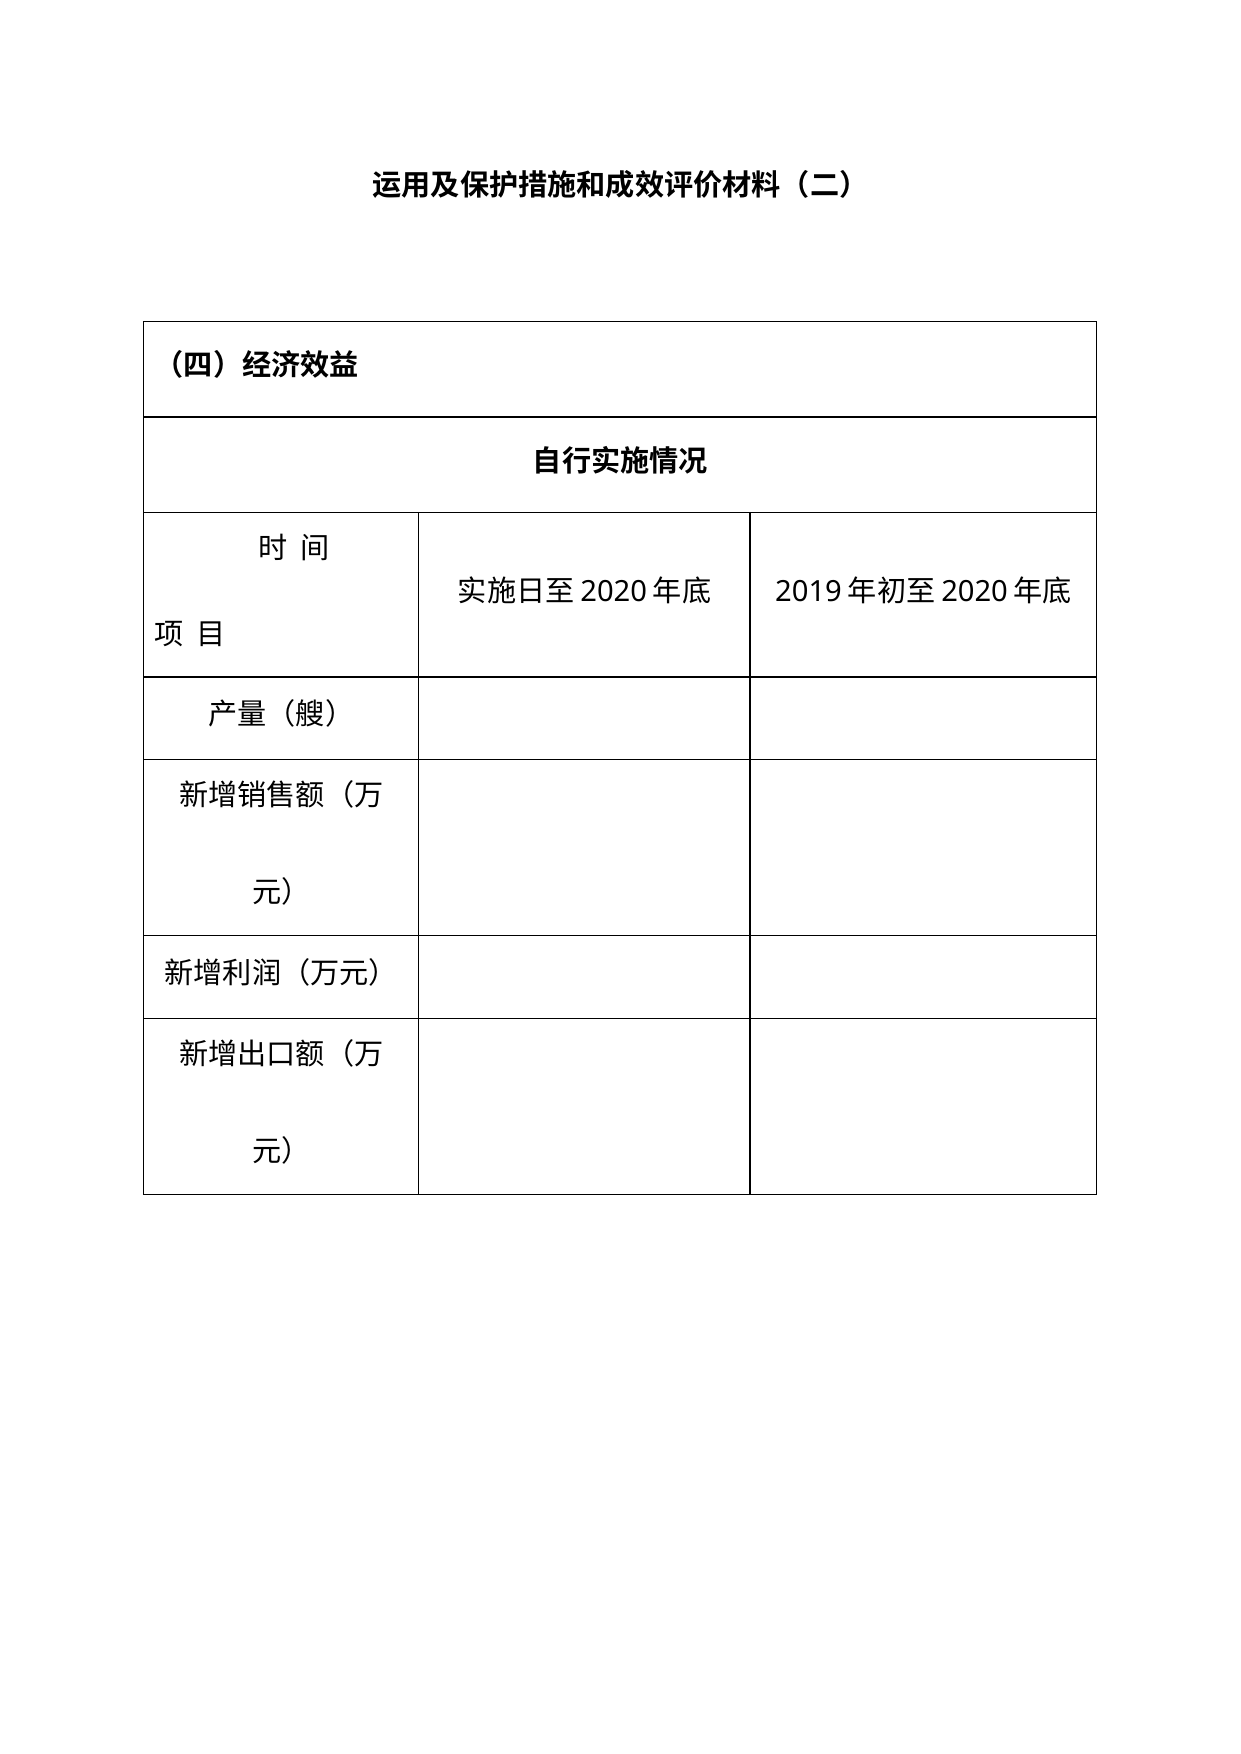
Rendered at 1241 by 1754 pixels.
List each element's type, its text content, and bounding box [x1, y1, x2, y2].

table_cell 实施日至2020年底 [419, 513, 749, 676]
table_cell [419, 678, 749, 759]
table_cell 新增销售额（万元） [144, 760, 418, 935]
table_cell 自行实施情况 [144, 418, 1096, 512]
table_cell 产量（艘） [144, 678, 418, 759]
table_cell 时 间 项 目 [144, 513, 418, 676]
text 运用及保护措施和成效评价材料（二） [187, 150, 1053, 215]
table_cell [419, 1019, 749, 1194]
table_cell [751, 1019, 1096, 1194]
table_cell 新增利润（万元） [144, 936, 418, 1018]
table_cell [419, 760, 749, 935]
table_cell 新增出口额（万元） [144, 1019, 418, 1194]
table_cell [751, 760, 1096, 935]
table_cell [751, 678, 1096, 759]
table_cell [419, 936, 749, 1018]
table_cell 2019年初至2020年底 [751, 513, 1096, 676]
table_header （四）经济效益 [144, 322, 1096, 416]
table_cell [751, 936, 1096, 1018]
